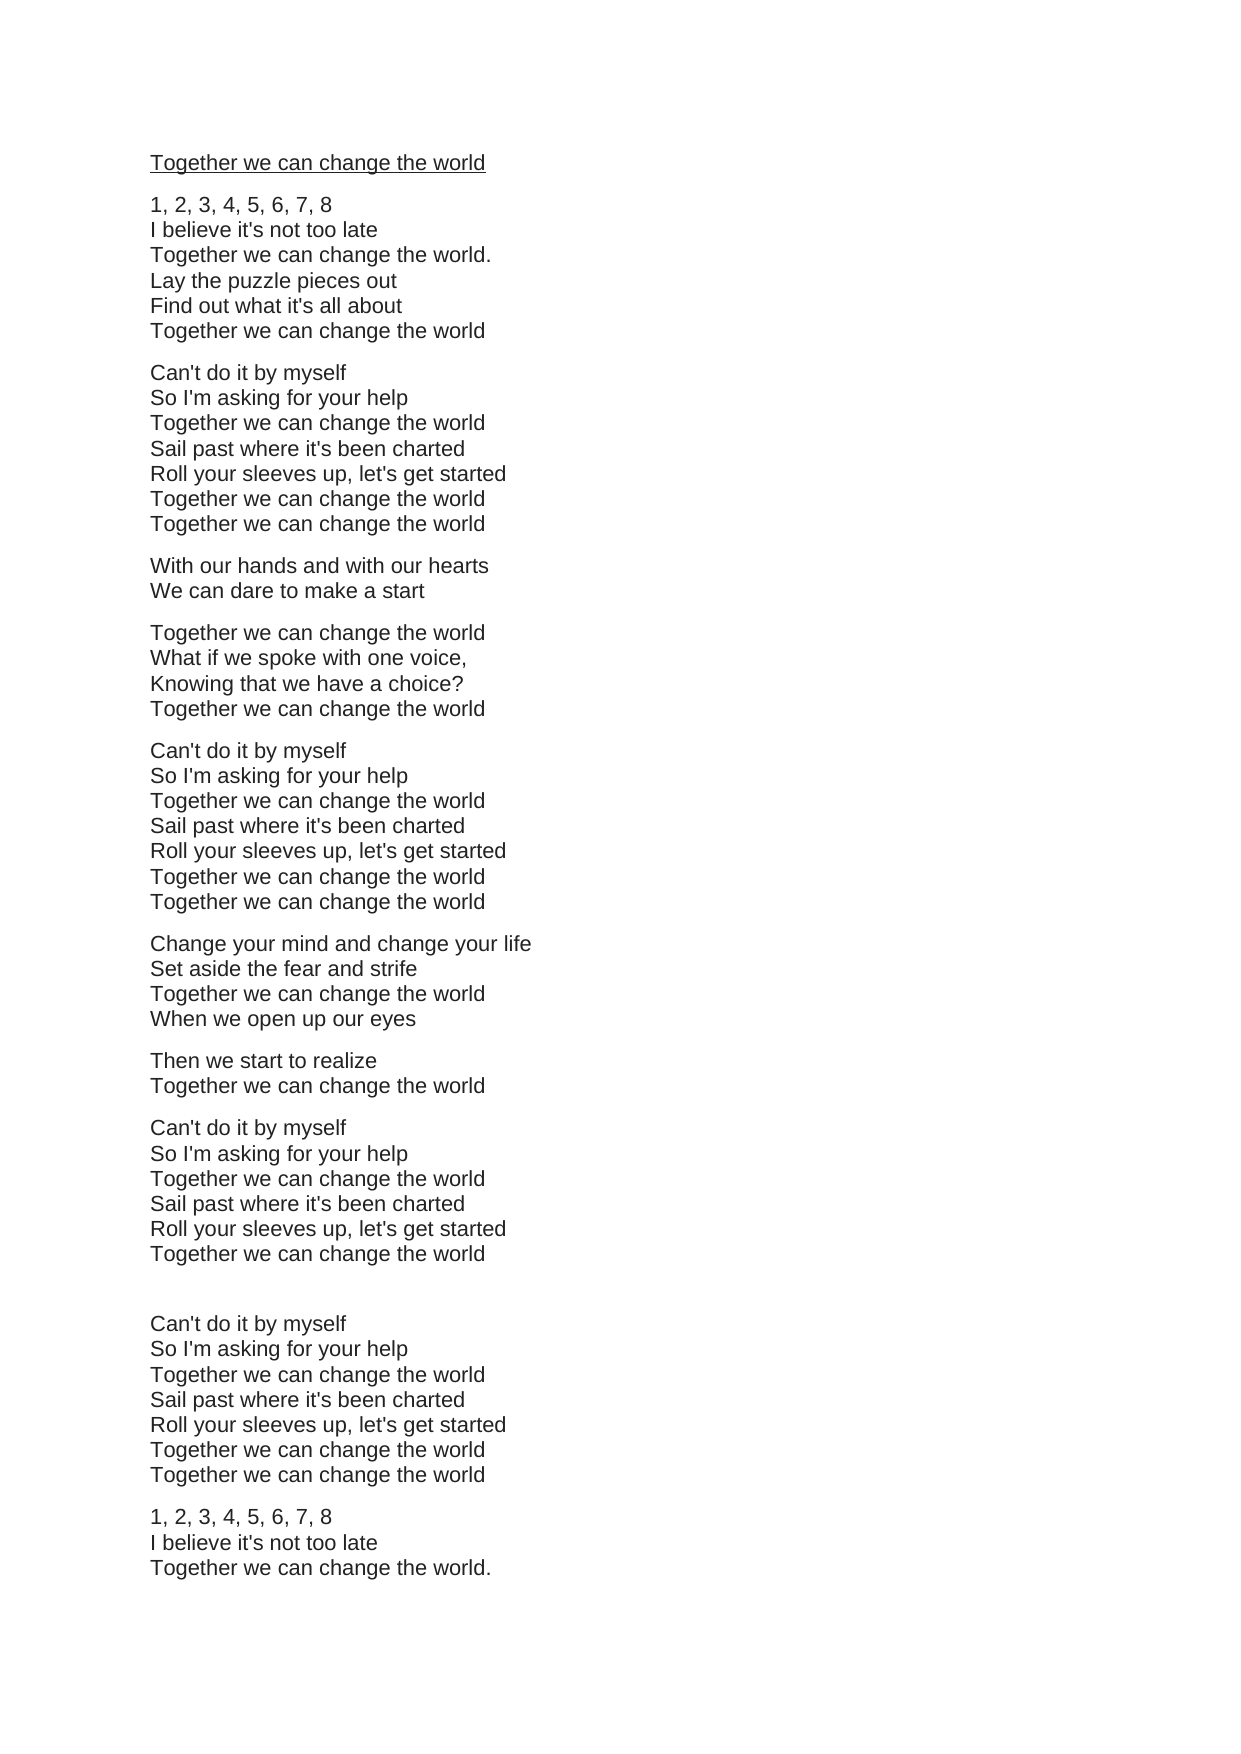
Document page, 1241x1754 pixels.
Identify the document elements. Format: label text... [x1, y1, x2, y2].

text Then we start to realize Together we can change the world [150, 1048, 1090, 1098]
text Can't do it by myself So I'm asking for your help Together we can change the world Sail past where it's been charted Roll your sleeves up, let's get started Together we can change the world Together we can change the world [150, 1311, 1090, 1488]
text Can't do it by myself So I'm asking for your help Together we can change the world Sail past where it's been charted Roll your sleeves up, let's get started Together we can change the world [150, 1115, 1090, 1294]
text 1, 2, 3, 4, 5, 6, 7, 8 I believe it's not too late Together we can change the world. Lay the puzzle pieces out Find out what it's all about Together we can change the world [150, 192, 1090, 343]
text Can't do it by myself So I'm asking for your help Together we can change the world Sail past where it's been charted Roll your sleeves up, let's get started Together we can change the world Together we can change the world [150, 737, 1090, 914]
text Can't do it by myself So I'm asking for your help Together we can change the world Sail past where it's been charted Roll your sleeves up, let's get started Together we can change the world Together we can change the world [150, 360, 1090, 536]
text Together we can change the world What if we spoke with one voice, Knowing that we have a choice? Together we can change the world [150, 620, 1090, 721]
text Change your mind and change your life Set aside the fear and strife Together we can change the world When we open up our eyes [150, 931, 1090, 1031]
text 1, 2, 3, 4, 5, 6, 7, 8 I believe it's not too late Together we can change the world. [150, 1504, 1090, 1580]
text With our hands and with our hearts We can dare to make a start [150, 553, 1090, 603]
text Together we can change the world [150, 150, 1090, 175]
